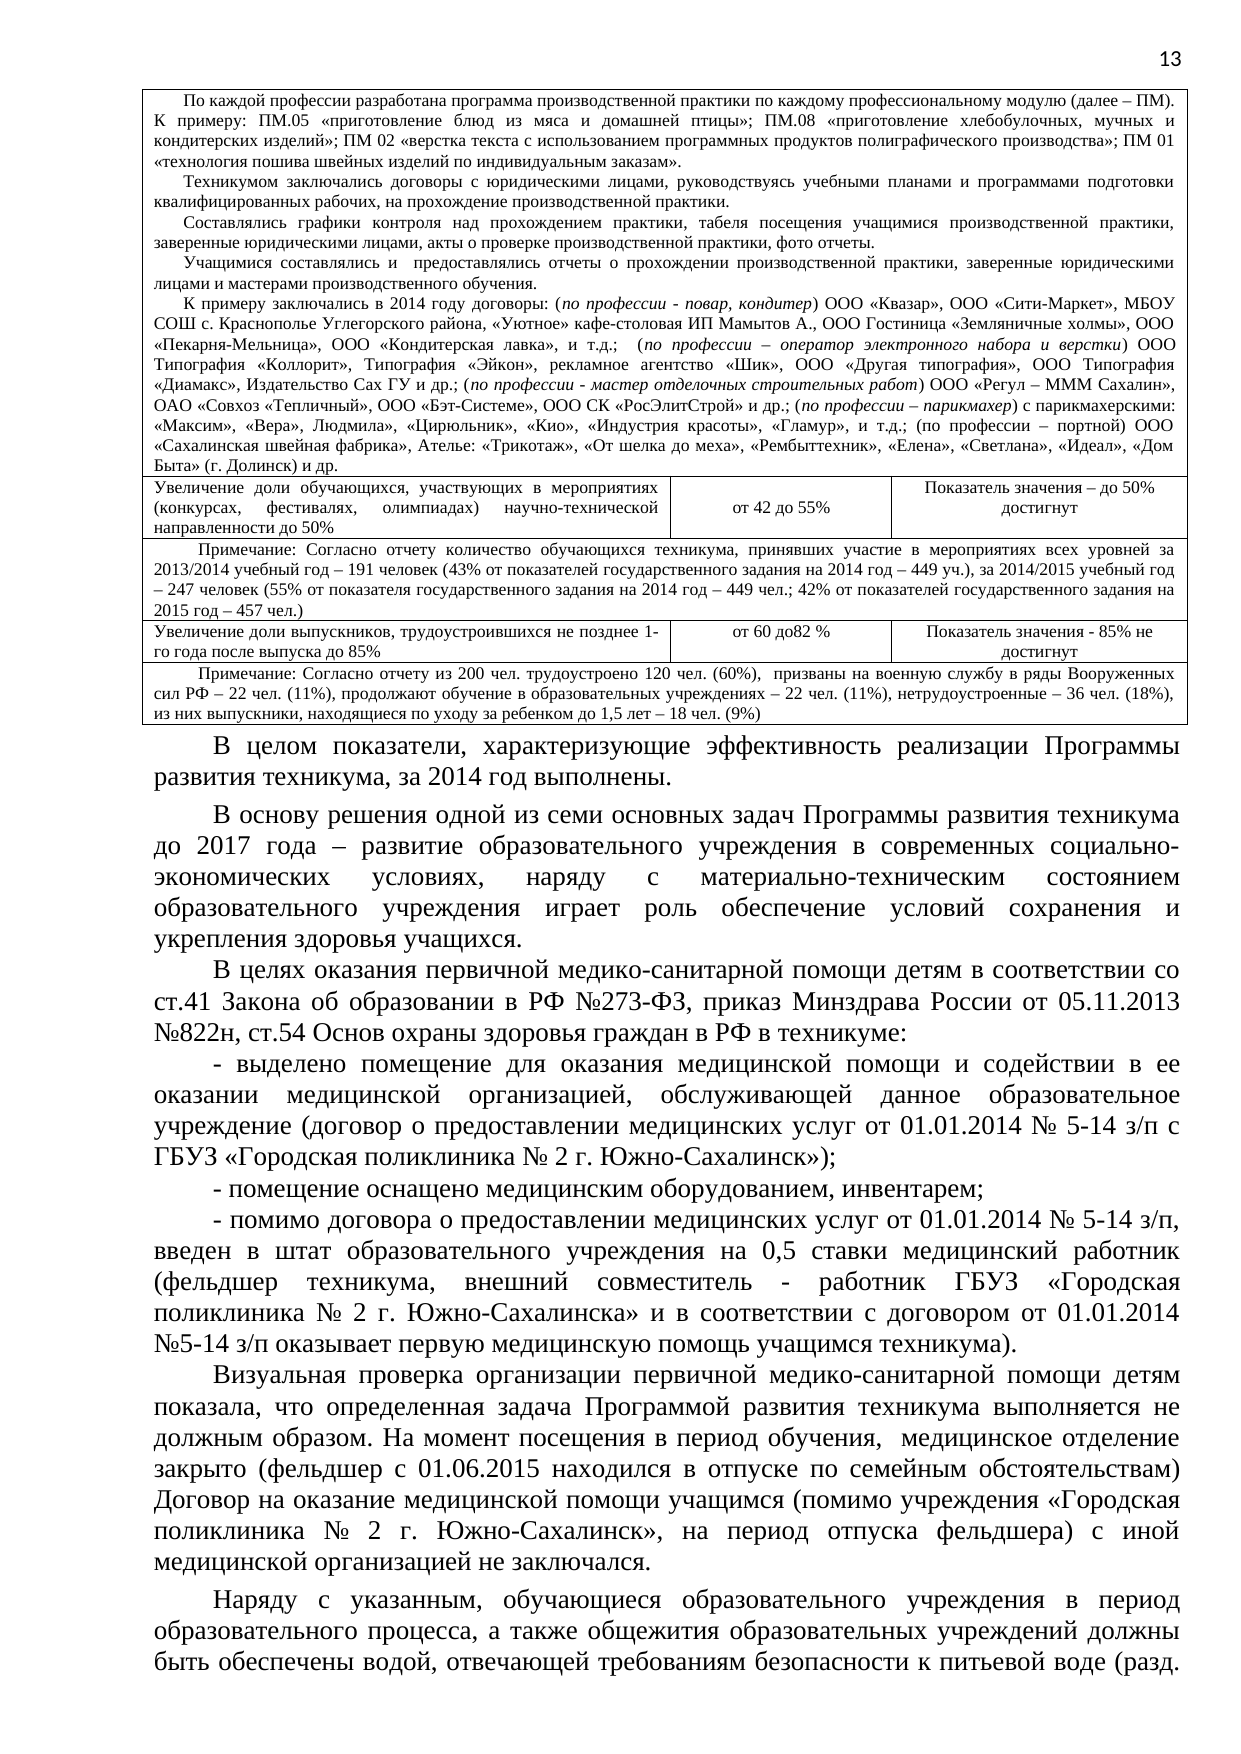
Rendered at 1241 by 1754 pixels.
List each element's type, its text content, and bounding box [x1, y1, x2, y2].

table_cell Показатель значения – до 50% достигнут [892, 477, 1187, 538]
text - помимо договора о предоставлении медицинских услуг от 01.01.2014 № 5-14 з/п, введен в штат образовательного учреждения на 0,5 ставки медицинский работник (фельдшер техникума, внешний совместитель - работник ГБУЗ «Городская поликлиника № 2 г. Южно-Сахалинска» и в соответствии с договором от 01.01.2014 №5-14 з/п оказывает первую медицинскую помощь учащимся техникума). [153, 1203, 1181, 1358]
text В основу решения одной из семи основных задач Программы развития техникума до 2017 года – развитие образовательного учреждения в современных социально- экономических условиях, наряду с материально-техническим состоянием образовательного учреждения играет роль обеспечение условий сохранения и укрепления здоровья учащихся. [153, 798, 1181, 954]
table_cell Показатель значения - 85% не достигнут [892, 621, 1187, 662]
table_cell Увеличение доли обучающихся, участвующих в мероприятиях (конкурсах, фестивалях, олимпиадах) научно-технической направленности до 50% [143, 477, 670, 538]
text Визуальная проверка организации первичной медико-санитарной помощи детям показала, что определенная задача Программой развития техникума выполняется не должным образом. На момент посещения в период обучения, медицинское отделение закрыто (фельдшер с 01.06.2015 находился в отпуске по семейным обстоятельствам) Договор на оказание медицинской помощи учащимся (помимо учреждения «Городская поликлиника № 2 г. Южно-Сахалинск», на период отпуска фельдшера) с иной медицинской организацией не заключался. [153, 1358, 1181, 1577]
text В целях оказания первичной медико-санитарной помощи детям в соответствии со ст.41 Закона об образовании в РФ №273-ФЗ, приказ Минздрава России от 05.11.2013 №822н, ст.54 Основ охраны здоровья граждан в РФ в техникуме: [153, 954, 1181, 1047]
table_cell от 60 до82 % [671, 621, 891, 662]
table_cell от 42 до 55% [671, 477, 891, 538]
text - помещение оснащено медицинским оборудованием, инвентарем; [153, 1172, 1181, 1203]
table_cell Примечание: Согласно отчету количество обучающихся техникума, принявших участие в мероприятиях всех уровней за 2013/2014 учебный год – 191 человек (43% от показателей государственного задания на 2014 год – 449 уч.), за 2014/2015 учебный год – 247 человек (55% от показателя государственного задания на 2014 год – 449 чел.; 42% от показателей государственного задания на 2015 год – 457 чел.) [143, 539, 1187, 620]
text В целом показатели, характеризующие эффективность реализации Программы развития техникума, за 2014 год выполнены. [153, 729, 1181, 792]
table_cell Увеличение доли выпускников, трудоустроившихся не позднее 1-го года после выпуска до 85% [143, 621, 670, 662]
text - выделено помещение для оказания медицинской помощи и содействии в ее оказании медицинской организацией, обслуживающей данное образовательное учреждение (договор о предоставлении медицинских услуг от 01.01.2014 № 5-14 з/п с ГБУЗ «Городская поликлиника № 2 г. Южно-Сахалинск»); [153, 1047, 1181, 1172]
table_cell Примечание: Согласно отчету из 200 чел. трудоустроено 120 чел. (60%), призваны на военную службу в ряды Вооруженных сил РФ – 22 чел. (11%), продолжают обучение в образовательных учреждениях – 22 чел. (11%), нетрудоустроенные – 36 чел. (18%), из них выпускники, находящиеся по уходу за ребенком до 1,5 лет – 18 чел. (9%) [143, 663, 1187, 723]
table_cell По каждой профессии разработана программа производственной практики по каждому профессиональному модулю (далее – ПМ). К примеру: ПМ.05 «приготовление блюд из мяса и домашней птицы»; ПМ.08 «приготовление хлебобулочных, мучных и кондитерских изделий»; ПМ 02 «верстка текста с использованием программных продуктов полиграфического производства»; ПМ 01 «технология пошива швейных изделий по индивидуальным заказам». Техникумом заключались договоры с юридическими лицами, руководствуясь учебными планами и программами подготовки квалифицированных рабочих, на прохождение производственной практики. Составлялись графики контроля над прохождением практики, табеля посещения учащимися производственной практики, заверенные юридическими лицами, акты о проверке производственной практики, фото отчеты. Учащимися составлялись и предоставлялись отчеты о прохождении производственной практики, заверенные юридическими лицами и мастерами производственного обучения. К примеру заключались в 2014 году договоры: (по профессии - повар, кондитер) ООО «Квазар», ООО «Сити-Маркет», МБОУ СОШ с. Краснополье Углегорского района, «Уютное» кафе-столовая ИП Мамытов А., ООО Гостиница «Земляничные холмы», ООО «Пекарня-Мельница», ООО «Кондитерская лавка», и т.д.; (по профессии – оператор электронного набора и верстки) ООО Типография «Коллорит», Типография «Эйкон», рекламное агентство «Шик», ООО «Другая типография», ООО Типография «Диамакс», Издательство Сах ГУ и др.; (по профессии - мастер отделочных строительных работ) ООО «Регул – МММ Сахалин», ОАО «Совхоз «Тепличный», ООО «Бэт-Системе», ООО СК «РосЭлитСтрой» и др.; (по профессии – парикмахер) с парикмахерскими: «Максим», «Вера», Людмила», «Цирюльник», «Кио», «Индустрия красоты», «Гламур», и т.д.; (по профессии – портной) ООО «Сахалинская швейная фабрика», Ателье: «Трикотаж», «От шелка до меха», «Рембыттехник», «Елена», «Светлана», «Идеал», «Дом Быта» (г. Долинск) и др. [143, 90, 1187, 476]
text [153, 1583, 1181, 1676]
